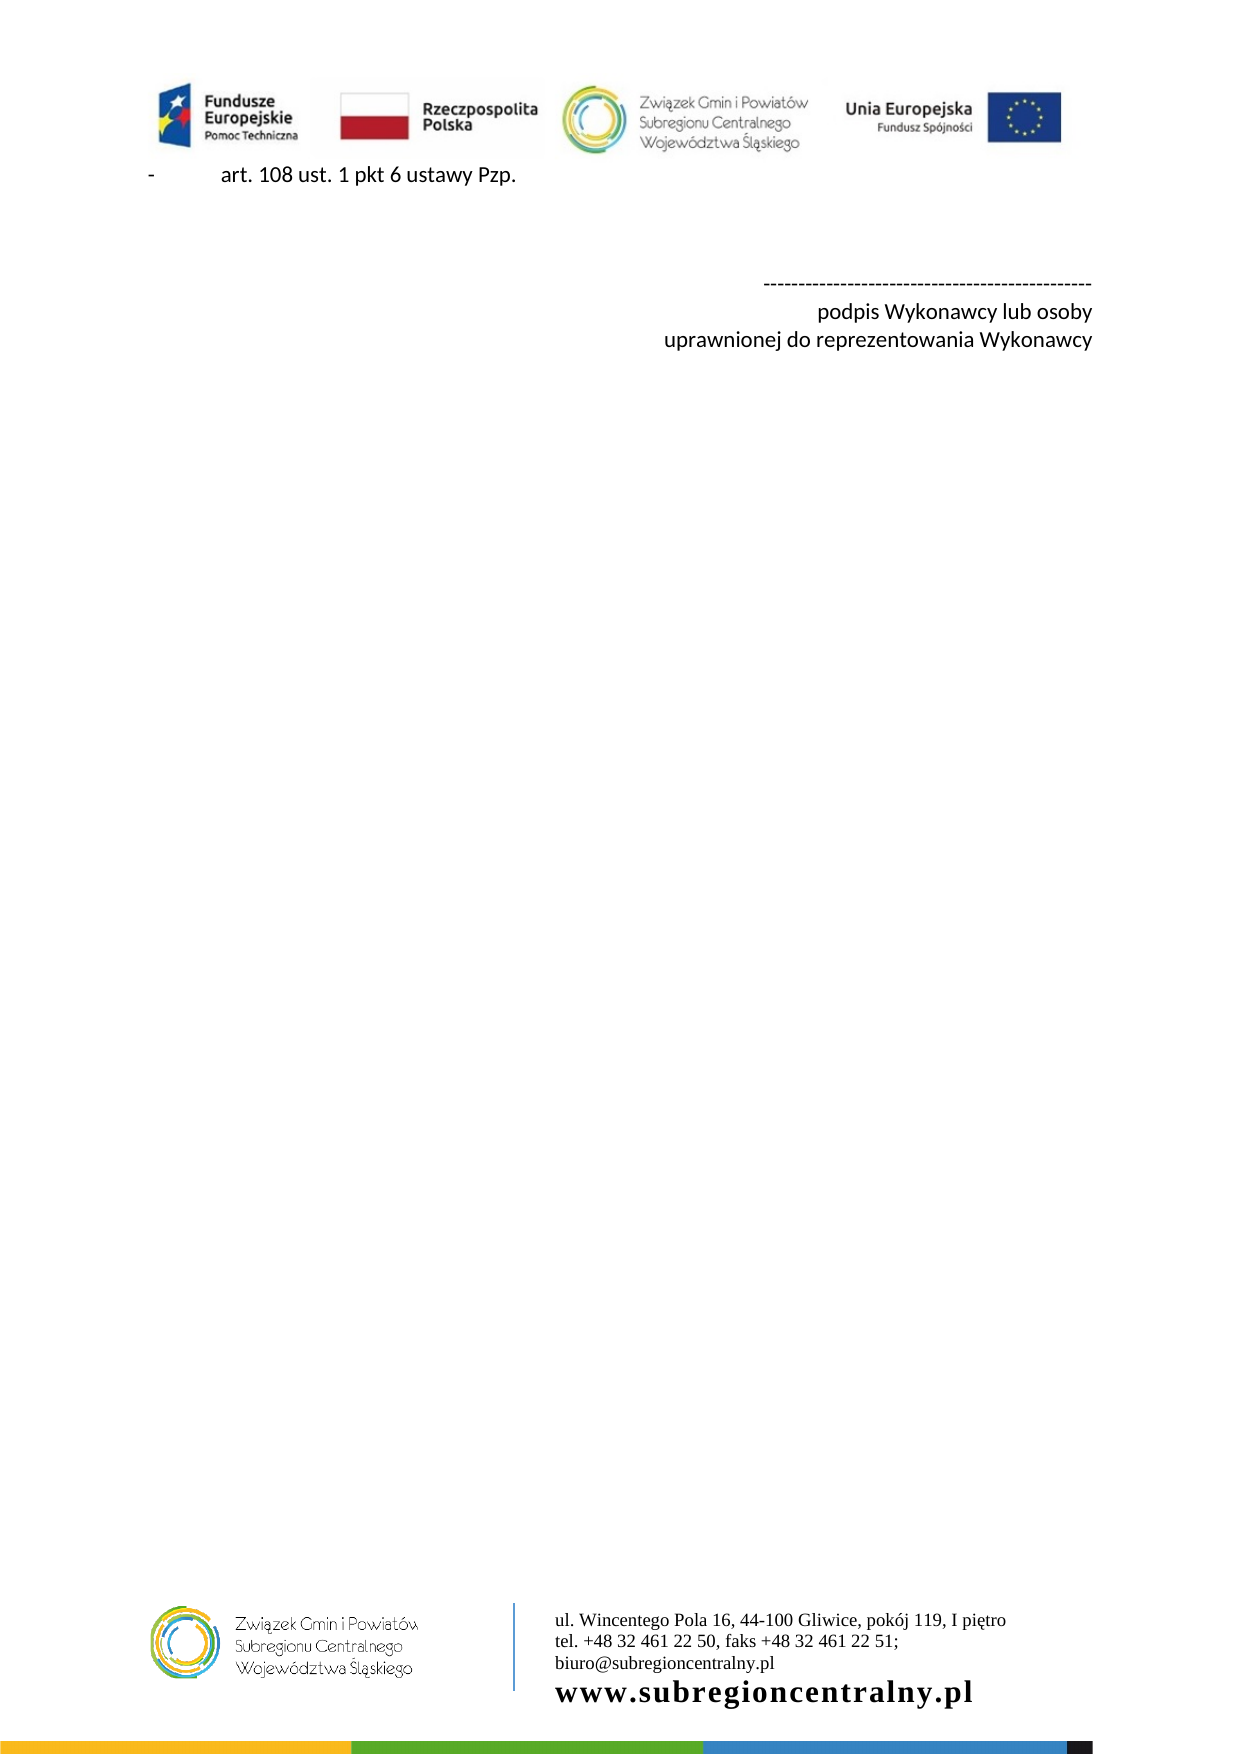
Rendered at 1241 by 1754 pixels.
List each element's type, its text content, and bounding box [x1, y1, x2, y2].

picture [147, 73, 1093, 163]
text uprawnionej do reprezentowania Wykonawcy [148, 325, 1093, 353]
text ----------------------------------------------- [516, 269, 1093, 297]
text podpis Wykonawcy lub osoby [148, 297, 1093, 325]
picture [0, 1741, 1093, 1754]
picture [149, 1606, 418, 1678]
text - art. 108 ust. 1 pkt 6 ustawy Pzp. [148, 163, 1093, 188]
